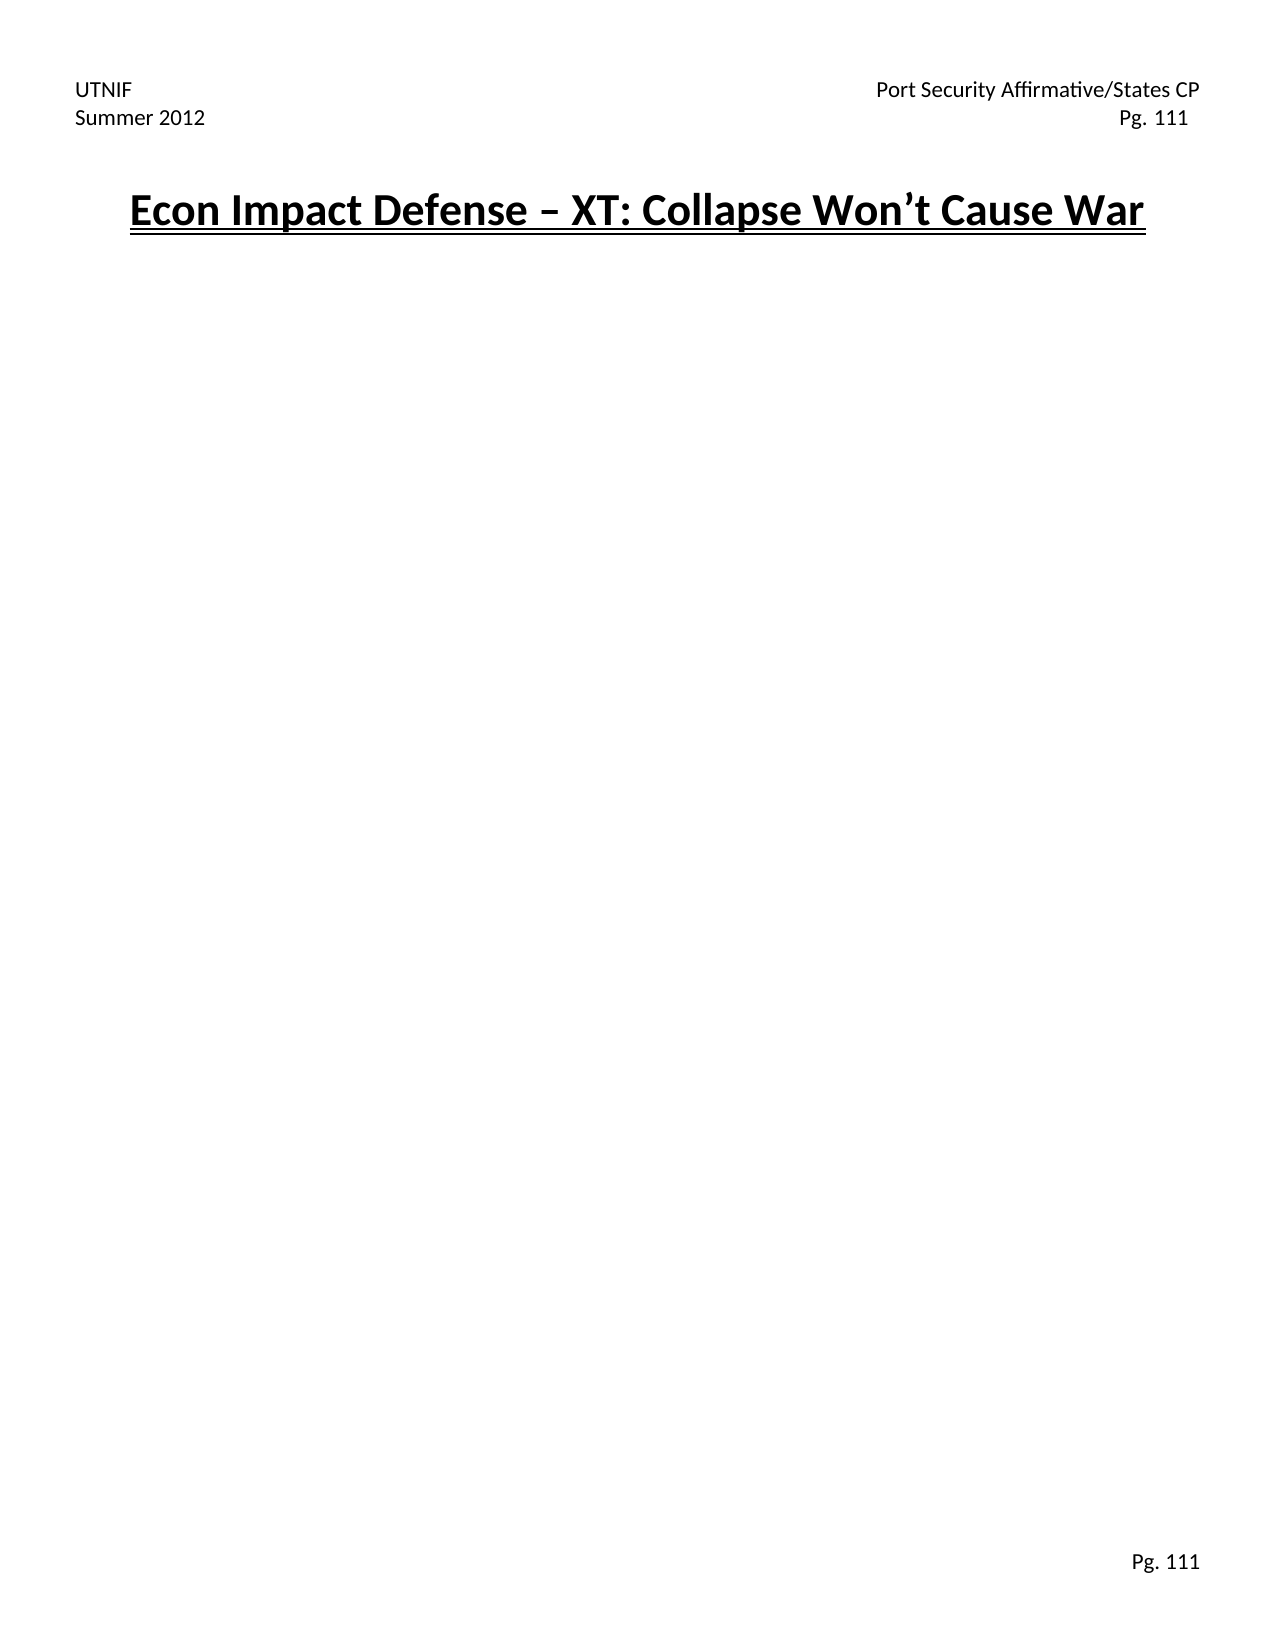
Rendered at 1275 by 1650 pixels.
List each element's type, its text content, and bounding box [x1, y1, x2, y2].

subtitle Econ Impact Defense – XT: Collapse Won’t Cause War [75, 181, 1200, 237]
